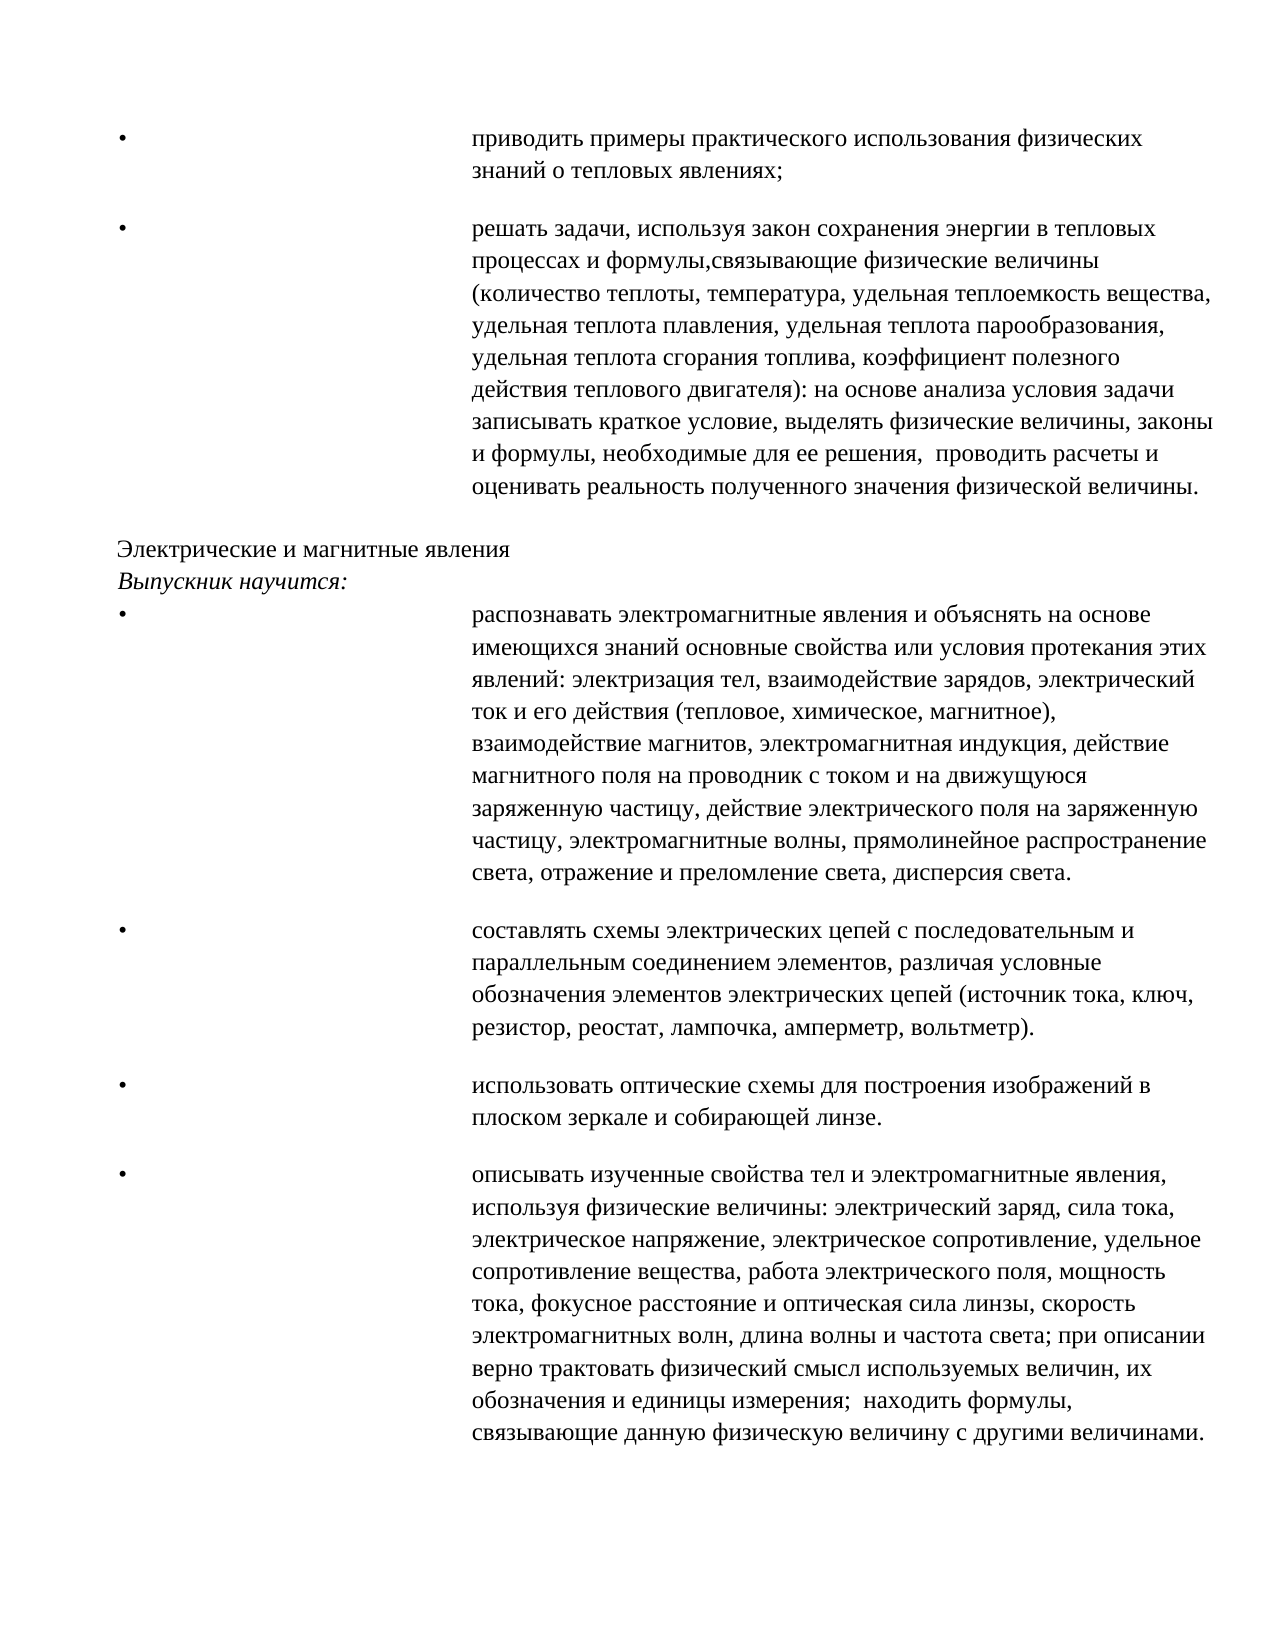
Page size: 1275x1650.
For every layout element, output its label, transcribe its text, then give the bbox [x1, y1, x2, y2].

list распознавать электромагнитные явления и объяснять на основе имеющихся знаний основные свойства или условия протекания этих явлений: электризация тел, взаимодействие зарядов, электрический ток и его действия (тепловое, химическое, магнитное), взаимодействие магнитов, электромагнитная индукция, действие магнитного поля на проводник с током и на движущуюся заряженную частицу, действие электрического поля на заряженную частицу, электромагнитные волны, прямолинейное распространение света, отражение и преломление света, дисперсия света. [118, 599, 1221, 886]
list использовать оптические схемы для построения изображений в плоском зеркале и собирающей линзе. [118, 1070, 1221, 1131]
list описывать изученные свойства тел и электромагнитные явления, используя физические величины: электрический заряд, сила тока, электрическое напряжение, электрическое сопротивление, удельное сопротивление вещества, работа электрического поля, мощность тока, фокусное расстояние и оптическая сила линзы, скорость электромагнитных волн, длина волны и частота света; при описании верно трактовать физический смысл используемых величин, их обозначения и единицы измерения; находить формулы, связывающие данную физическую величину с другими величинами. [118, 1159, 1221, 1446]
text Электрические и магнитные явления Выпускник научится: [116, 534, 639, 595]
list составлять схемы электрических цепей с последовательным и параллельным соединением элементов, различая условные обозначения элементов электрических цепей (источник тока, ключ, резистор, реостат, лампочка, амперметр, вольтметр). [118, 915, 1221, 1041]
list решать задачи, используя закон сохранения энергии в тепловых процессах и формулы,связывающие физические величины (количество теплоты, температура, удельная теплоемкость вещества, удельная теплота плавления, удельная теплота парообразования, удельная теплота сгорания топлива, коэффициент полезного действия теплового двигателя): на основе анализа условия задачи записывать краткое условие, выделять физические величины, законы и формулы, необходимые для ее решения, проводить расчеты и оценивать реальность полученного значения физической величины. [118, 213, 1221, 499]
list приводить примеры практического использования физических знаний о тепловых явлениях; [118, 123, 1221, 184]
